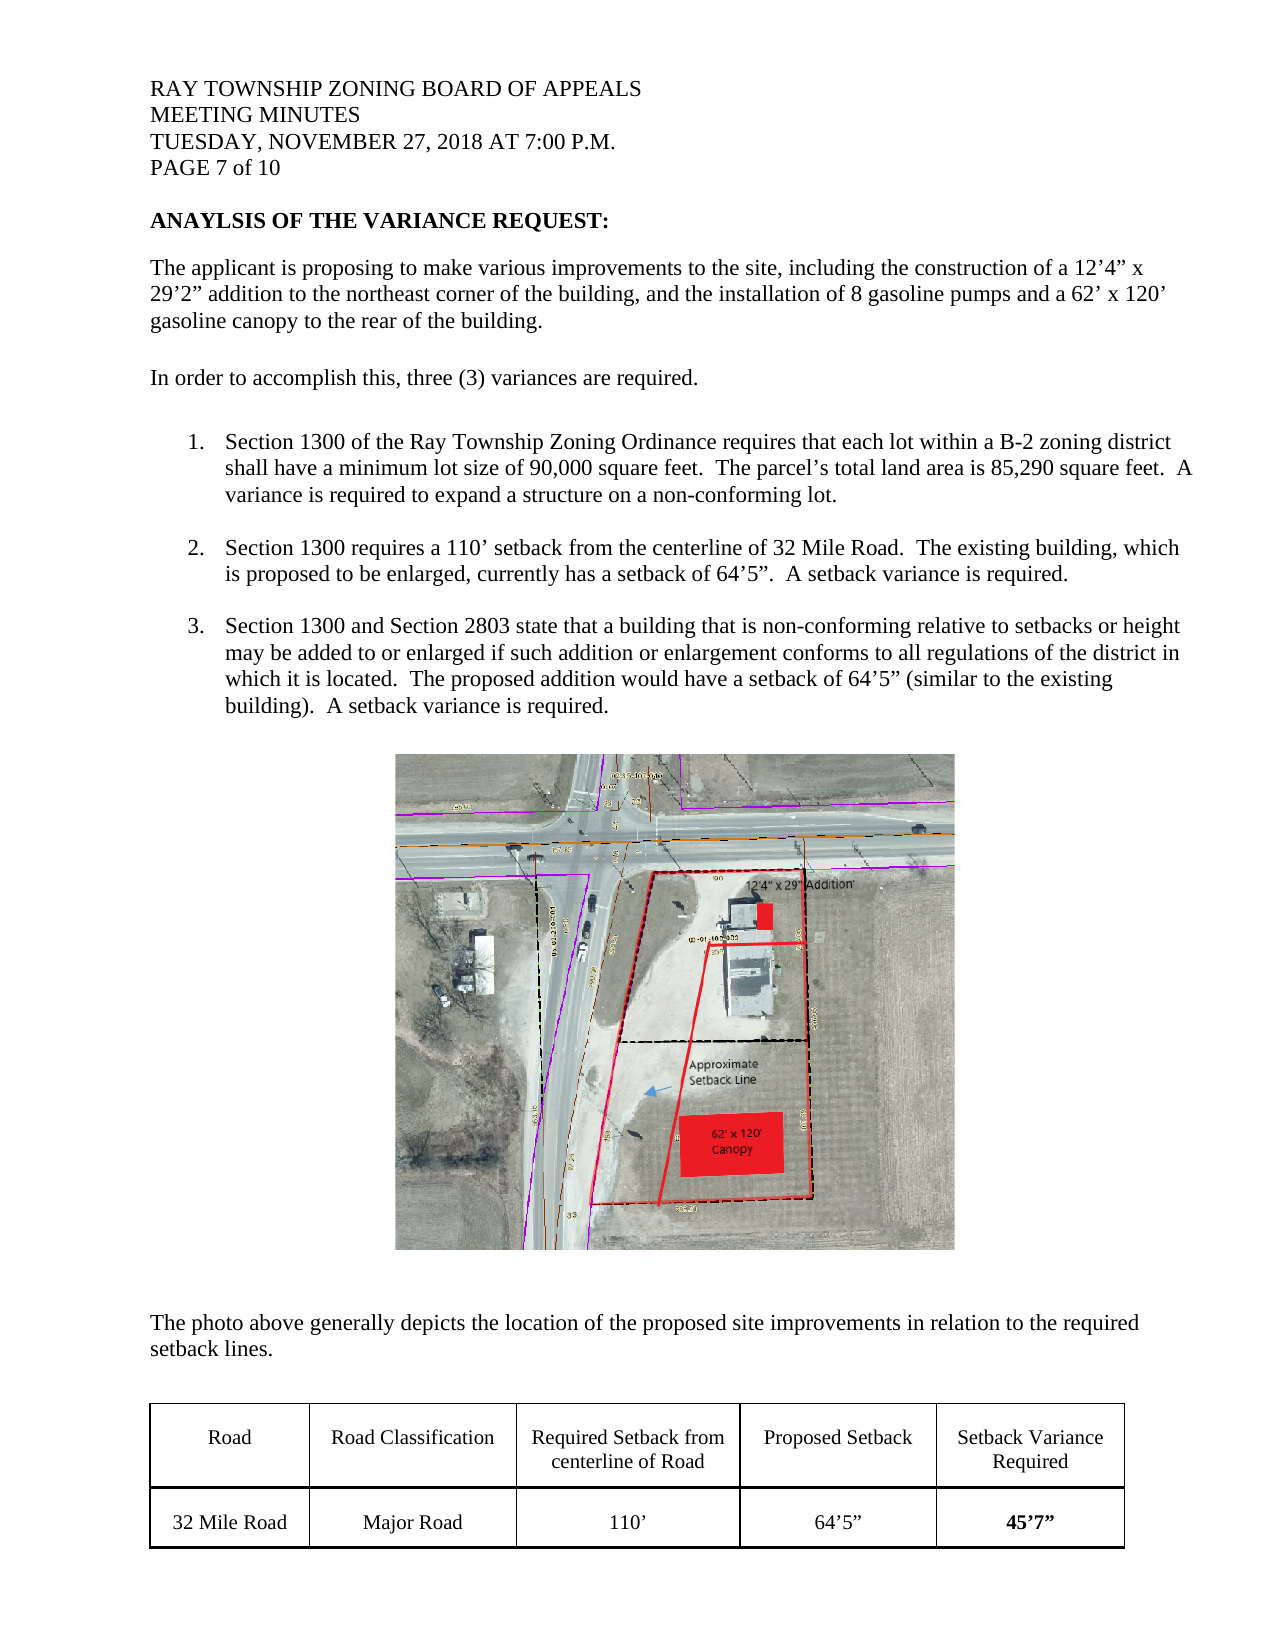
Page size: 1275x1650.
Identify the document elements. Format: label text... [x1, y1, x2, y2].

text In order to accomplish this, three (3) variances are required. [150, 363, 1200, 390]
table_header Proposed Setback [741, 1404, 936, 1486]
table_cell 110’ [517, 1489, 739, 1546]
picture [395, 754, 955, 1250]
list Section 1300 of the Ray Township Zoning Ordinance requires that each lot within a B-2 zoning district shall have a minimum lot size of 90,000 square feet. The parcel’s total land area is 85,290 square feet. A variance is required to expand a structure on a non-conforming lot. [187, 428, 1200, 507]
table_header Setback Variance Required [937, 1404, 1124, 1486]
table_cell 45’7” [937, 1489, 1124, 1546]
table_cell Major Road [310, 1489, 516, 1546]
list Section 1300 and Section 2803 state that a building that is non-conforming relative to setbacks or height may be added to or enlarged if such addition or enlargement conforms to all regulations of the district in which it is located. The proposed addition would have a setback of 64’5” (similar to the existing building). A setback variance is required. [187, 613, 1200, 718]
table_cell 32 Mile Road [151, 1489, 309, 1546]
table_cell 64’5” [741, 1489, 936, 1546]
text The photo above generally depicts the location of the proposed site improvements in relation to the required setback lines. [150, 1309, 1200, 1362]
table_header Required Setback from centerline of Road [517, 1404, 739, 1486]
table_header Road Classification [310, 1404, 516, 1486]
table_header Road [151, 1404, 309, 1486]
text ANAYLSIS OF THE VARIANCE REQUEST: [150, 207, 1200, 233]
list Section 1300 requires a 110’ setback from the centerline of 32 Mile Road. The existing building, which is proposed to be enlarged, currently has a setback of 64’5”. A setback variance is required. [187, 533, 1200, 586]
text The applicant is proposing to make various improvements to the site, including the construction of a 12’4” x 29’2” addition to the northeast corner of the building, and the installation of 8 gasoline pumps and a 62’ x 120’ gasoline canopy to the rear of the building. [150, 254, 1200, 333]
